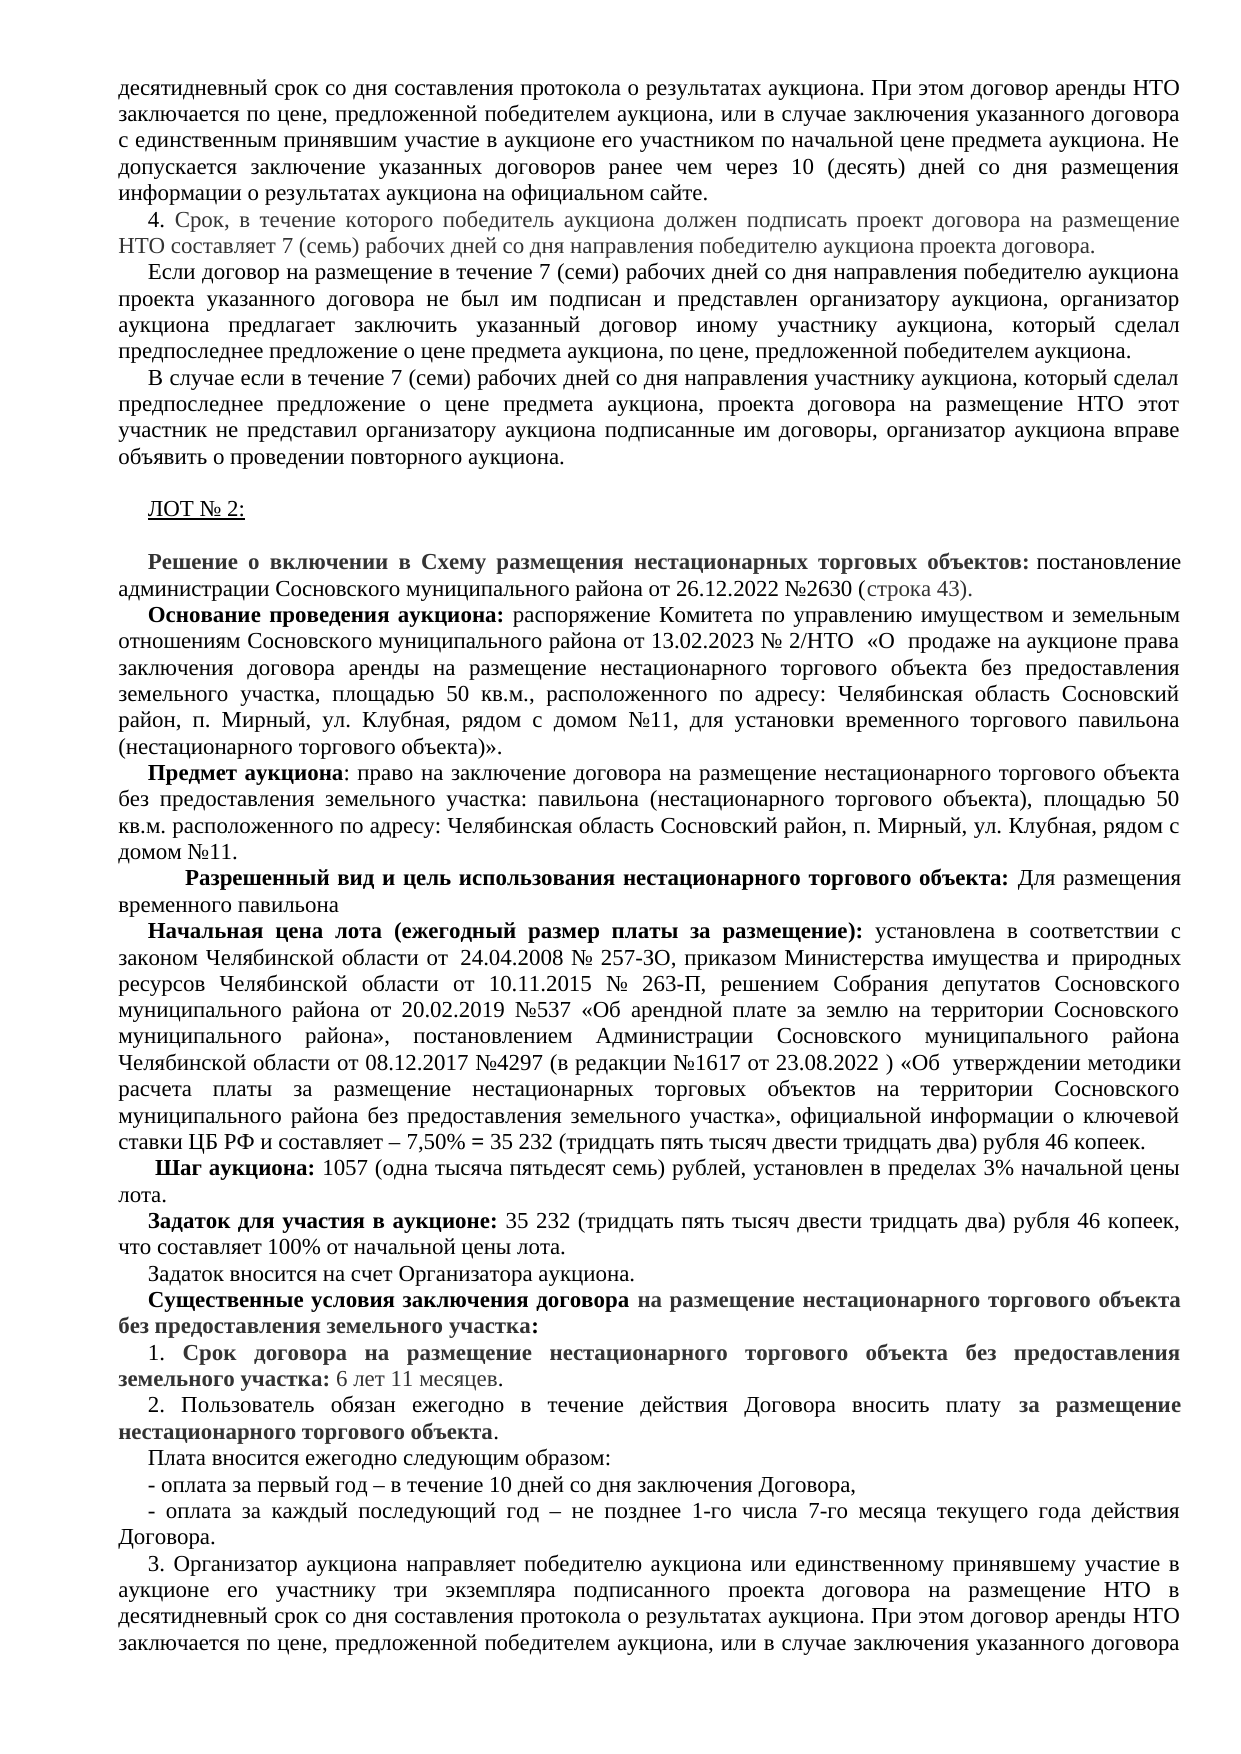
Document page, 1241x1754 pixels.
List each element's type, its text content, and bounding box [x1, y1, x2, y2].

list 1. Срок договора на размещение нестационарного торгового объекта без предоставления земельного участка: 6 лет 11 месяцев. [118, 1339, 1181, 1392]
text - оплата за первый год – в течение 10 дней со дня заключения Договора, [118, 1471, 1181, 1497]
text ЛОТ № 2: [118, 496, 1181, 522]
text Задаток для участия в аукционе: 35 232 (тридцать пять тысяч двести тридцать два) рубля 46 копеек, что составляет 100% от начальной цены лота. [118, 1207, 1181, 1260]
text В случае если в течение 7 (семи) рабочих дней со дня направления участнику аукциона, который сделал предпоследнее предложение о цене предмета аукциона, проекта договора на размещение НТО этот участник не представил организатору аукциона подписанные им договоры, организатор аукциона вправе объявить о проведении повторного аукциона. [118, 364, 1181, 469]
text Основание проведения аукциона: распоряжение Комитета по управлению имуществом и земельным отношениям Сосновского муниципального района от 13.02.2023 № 2/НТО «О продаже на аукционе права заключения договора аренды на размещение нестационарного торгового объекта без предоставления земельного участка, площадью 50 кв.м., расположенного по адресу: Челябинская область Сосновский район, п. Мирный, ул. Клубная, рядом с домом №11, для установки временного торгового павильона (нестационарного торгового объекта)». [118, 601, 1181, 759]
text 4. Срок, в течение которого победитель аукциона должен подписать проект договора на размещение НТО составляет 7 (семь) рабочих дней со дня направления победителю аукциона проекта договора. [118, 206, 1181, 258]
text Задаток вносится на счет Организатора аукциона. [118, 1260, 1181, 1286]
text Плата вносится ежегодно следующим образом: [118, 1444, 1181, 1471]
text Начальная цена лота (ежегодный размер платы за размещение): установлена в соответствии с законом Челябинской области от 24.04.2008 № 257-ЗО, приказом Министерства имущества и природных ресурсов Челябинской области от 10.11.2015 № 263-П, решением Собрания депутатов Сосновского муниципального района от 20.02.2019 №537 «Об арендной плате за землю на территории Сосновского муниципального района», постановлением Администрации Сосновского муниципального района Челябинской области от 08.12.2017 №4297 (в редакции №1617 от 23.08.2022 ) «Об утверждении методики расчета платы за размещение нестационарных торговых объектов на территории Сосновского муниципального района без предоставления земельного участка», официальной информации о ключевой ставки ЦБ РФ и составляет – 7,50% = 35 232 (тридцать пять тысяч двести тридцать два) рубля 46 копеек. [118, 917, 1181, 1154]
text Предмет аукциона: право на заключение договора на размещение нестационарного торгового объекта без предоставления земельного участка: павильона (нестационарного торгового объекта), площадью 50 кв.м. расположенного по адресу: Челябинская область Сосновский район, п. Мирный, ул. Клубная, рядом с домом №11. [118, 759, 1181, 864]
text - оплата за каждый последующий год – не позднее 1-го числа 7-го месяца текущего года действия Договора. [118, 1497, 1181, 1550]
text Решение о включении в Схему размещения нестационарных торговых объектов: постановление администрации Сосновского муниципального района от 26.12.2022 №2630 (строка 43). [118, 548, 1181, 601]
text Существенные условия заключения договора на размещение нестационарного торгового объекта без предоставления земельного участка: [118, 1286, 1181, 1339]
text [118, 1550, 1181, 1655]
text Разрешенный вид и цель использования нестационарного торгового объекта: Для размещения временного павильона [118, 864, 1181, 917]
text Если договор на размещение в течение 7 (семи) рабочих дней со дня направления победителю аукциона проекта указанного договора не был им подписан и представлен организатору аукциона, организатор аукциона предлагает заключить указанный договор иному участнику аукциона, который сделал предпоследнее предложение о цене предмета аукциона, по цене, предложенной победителем аукциона. [118, 258, 1181, 364]
text Шаг аукциона: 1057 (одна тысяча пятьдесят семь) рублей, установлен в пределах 3% начальной цены лота. [118, 1154, 1181, 1207]
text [118, 74, 1181, 206]
text 2. Пользователь обязан ежегодно в течение действия Договора вносить плату за размещение нестационарного торгового объекта. [118, 1392, 1181, 1444]
